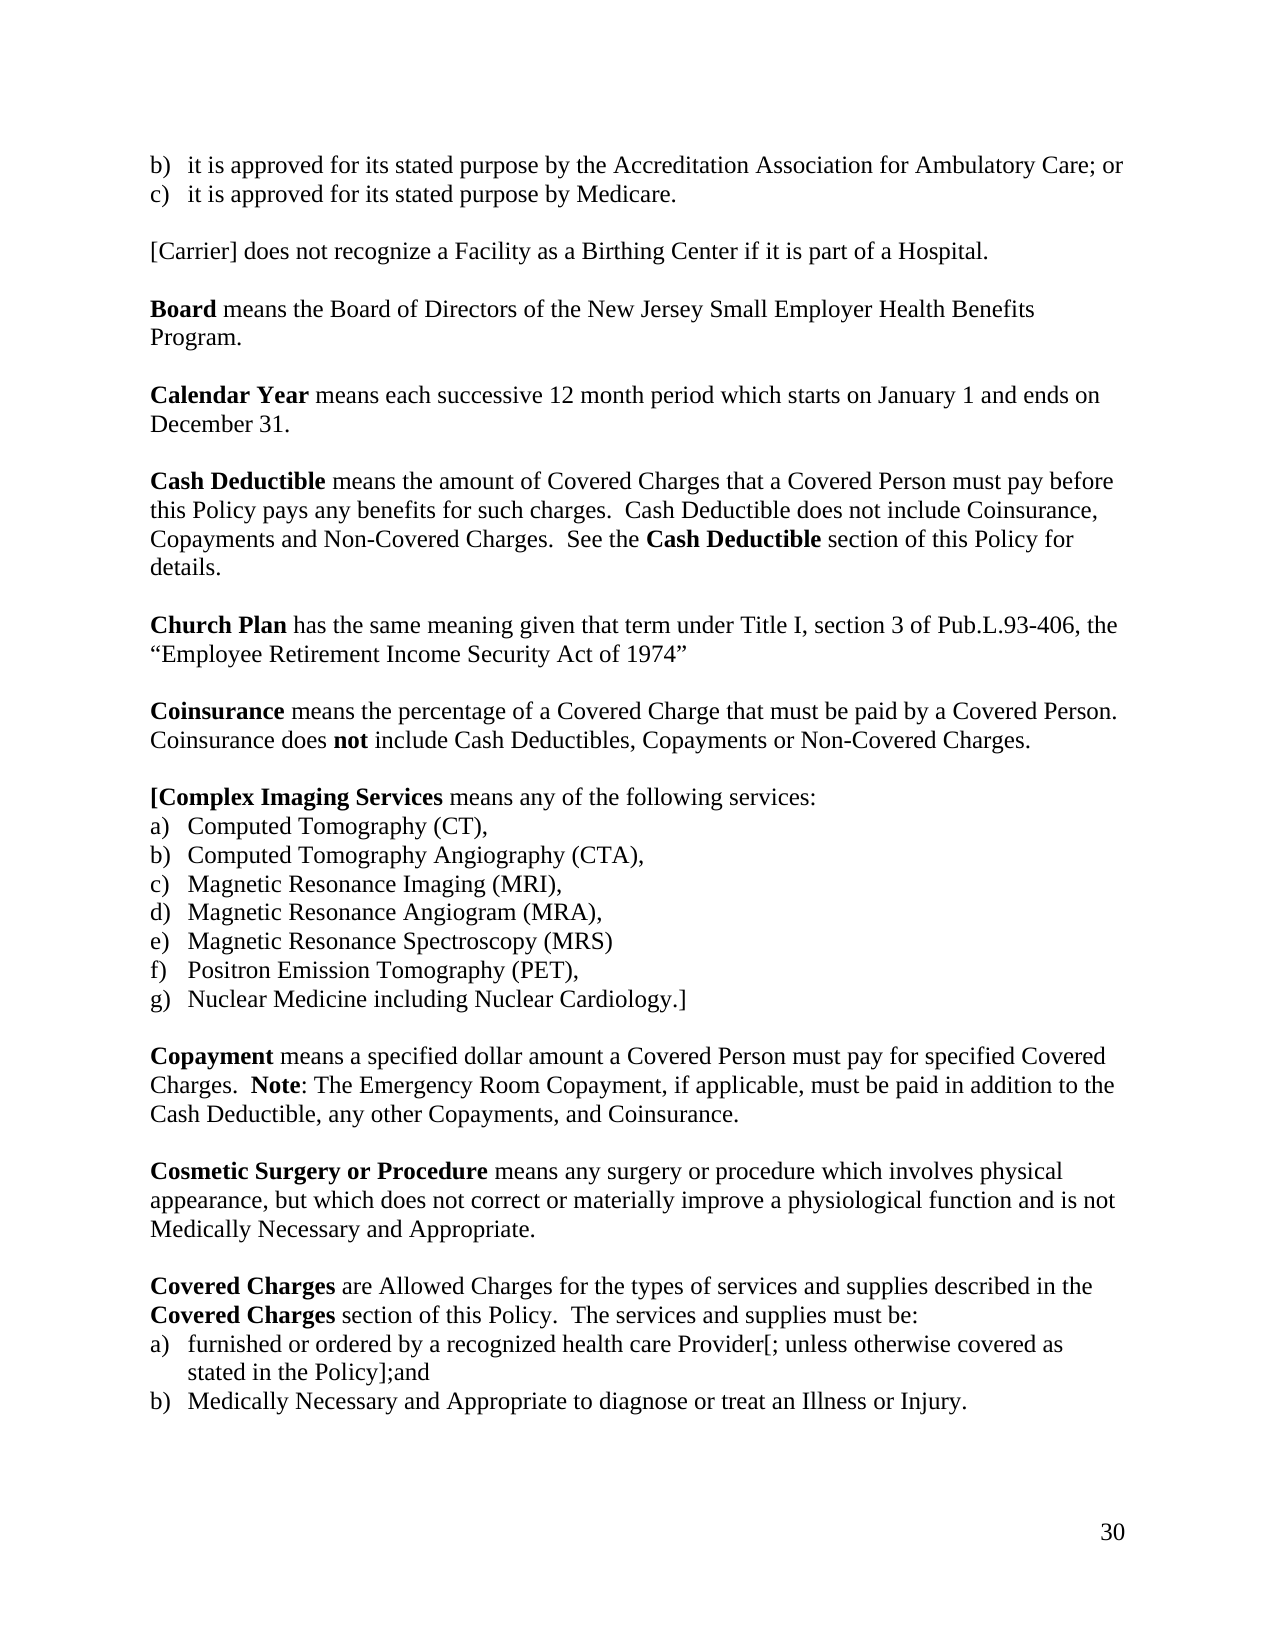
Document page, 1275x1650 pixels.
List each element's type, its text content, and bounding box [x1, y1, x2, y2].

text Covered Charges are Allowed Charges for the types of services and supplies described in the Covered Charges section of this Policy. The services and supplies must be: [150, 1271, 1125, 1329]
text Coinsurance means the percentage of a Covered Charge that must be paid by a Covered Person. Coinsurance does not include Cash Deductibles, Copayments or Non-Covered Charges. [150, 696, 1125, 754]
text Calendar Year means each successive 12 month period which starts on January 1 and ends on December 31. [150, 380, 1125, 437]
list Computed Tomography (CT), [150, 811, 1125, 840]
list Magnetic Resonance Spectroscopy (MRS) [150, 926, 1125, 955]
list Nuclear Medicine including Nuclear Cardiology.] [150, 984, 1125, 1012]
text Cash Deductible means the amount of Covered Charges that a Covered Person must pay before this Policy pays any benefits for such charges. Cash Deductible does not include Coinsurance, Copayments and Non-Covered Charges. See the Cash Deductible section of this Policy for details. [150, 466, 1125, 581]
list Positron Emission Tomography (PET), [150, 955, 1125, 984]
list it is approved for its stated purpose by Medicare. [150, 179, 1125, 207]
list Medically Necessary and Appropriate to diagnose or treat an Illness or Injury. [150, 1386, 1125, 1415]
text Cosmetic Surgery or Procedure means any surgery or procedure which involves physical appearance, but which does not correct or materially improve a physiological function and is not Medically Necessary and Appropriate. [150, 1156, 1125, 1242]
list Computed Tomography Angiography (CTA), [150, 840, 1125, 869]
text Church Plan has the same meaning given that term under Title I, section 3 of Pub.L.93-406, the “Employee Retirement Income Security Act of 1974” [150, 610, 1125, 667]
text Copayment means a specified dollar amount a Covered Person must pay for specified Covered Charges. Note: The Emergency Room Copayment, if applicable, must be paid in addition to the Cash Deductible, any other Copayments, and Coinsurance. [150, 1041, 1125, 1127]
text [Carrier] does not recognize a Facility as a Birthing Center if it is part of a Hospital. [150, 236, 1125, 265]
list furnished or ordered by a recognized health care Provider[; unless otherwise covered as stated in the Policy];and [150, 1329, 1125, 1386]
list Magnetic Resonance Angiogram (MRA), [150, 897, 1125, 926]
text [Complex Imaging Services means any of the following services: [150, 782, 1125, 811]
list Magnetic Resonance Imaging (MRI), [150, 869, 1125, 897]
text Board means the Board of Directors of the New Jersey Small Employer Health Benefits Program. [150, 294, 1125, 351]
list it is approved for its stated purpose by the Accreditation Association for Ambulatory Care; or [150, 150, 1125, 179]
